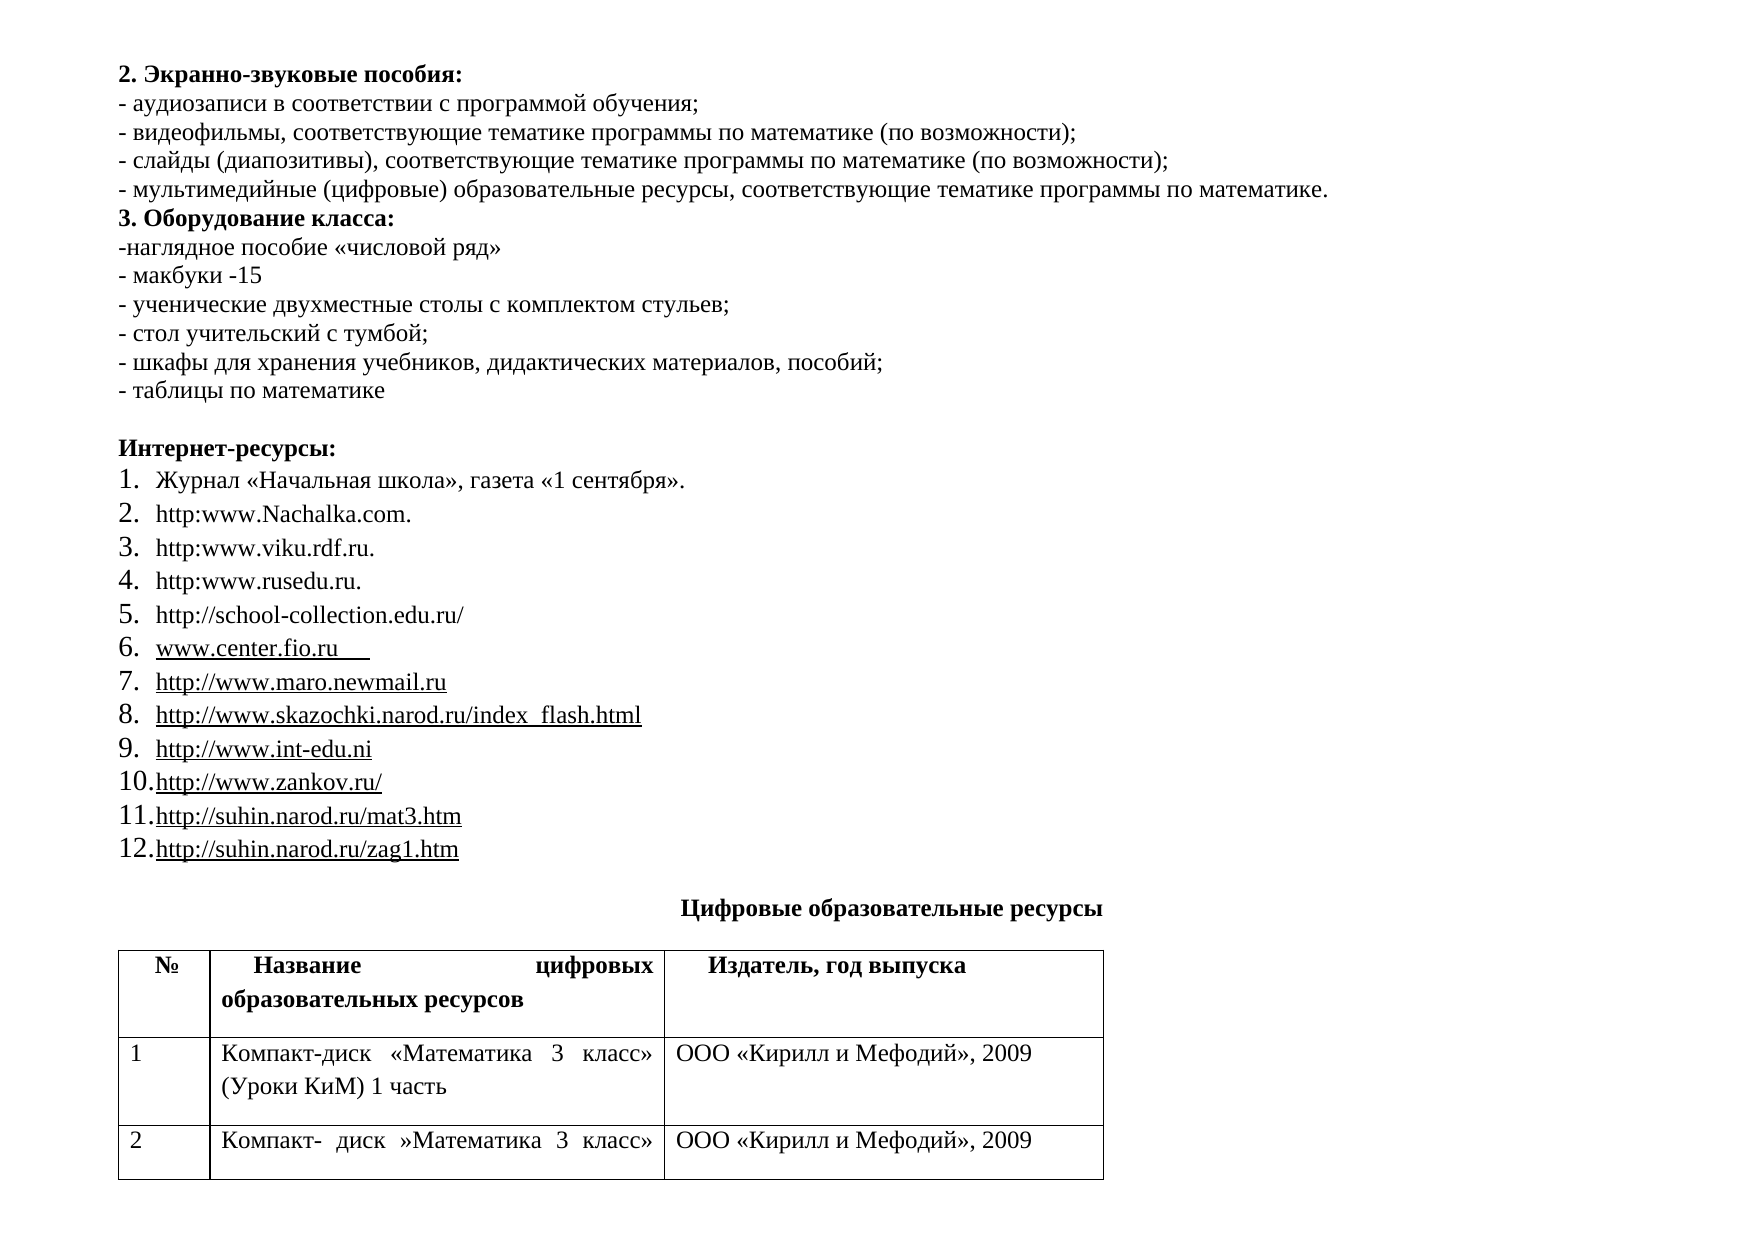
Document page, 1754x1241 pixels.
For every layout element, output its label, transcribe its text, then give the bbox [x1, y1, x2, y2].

table_cell ООО «Кирилл и Мефодий», 2009 [665, 1038, 1103, 1124]
list http://school-collection.edu.ru/ [118, 596, 1665, 629]
table_header Издатель, год выпуска [665, 951, 1103, 1037]
text 2. Экранно-звуковые пособия: [118, 59, 1665, 88]
list http:www.rusedu.ru. [118, 562, 1665, 596]
text - таблицы по математике [118, 375, 1665, 404]
list http://www.maro.newmail.ru [118, 663, 1665, 696]
table_header № [119, 951, 209, 1037]
text - стол учительский с тумбой; [118, 318, 1665, 347]
table_cell Компакт-диск «Математика 3 класс» (Уроки КиМ) 1 часть [211, 1038, 664, 1124]
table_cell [665, 1126, 1103, 1179]
table_cell 1 [119, 1038, 209, 1124]
list Журнал «Начальная школа», газета «1 сентября». [118, 462, 1665, 495]
table_cell 2 [119, 1126, 209, 1179]
text - аудиозаписи в соответствии с программой обучения; [118, 88, 1665, 117]
text 3. Оборудование класса: [118, 203, 1665, 232]
list http://www.skazochki.narod.ru/index_flash.html [118, 696, 1665, 730]
list http:www.Nachalka.com. [118, 495, 1665, 529]
list http://www.int-edu.ni [118, 730, 1665, 763]
text - мультимедийные (цифровые) образовательные ресурсы, соответствующие тематике программы по математике. [118, 174, 1665, 203]
text - слайды (диапозитивы), соответствующие тематике программы по математике (по возможности); [118, 145, 1665, 174]
list http:www.viku.rdf.ru. [118, 529, 1665, 562]
table_header Название цифровых образовательных ресурсов [211, 951, 664, 1037]
text -наглядное пособие «числовой ряд» [118, 232, 1665, 260]
text Цифровые образовательные ресурсы [118, 893, 1665, 922]
list http://suhin.narod.ru/mat3.htm [118, 797, 1665, 831]
list www.center.fio.ru [118, 629, 1665, 663]
text - макбуки -15 [118, 260, 1665, 289]
text Интернет-ресурсы: [118, 433, 1665, 462]
list http://www.zankov.ru/ [118, 763, 1665, 797]
text - шкафы для хранения учебников, дидактических материалов, пособий; [118, 347, 1665, 375]
text - видеофильмы, соответствующие тематике программы по математике (по возможности); [118, 117, 1665, 145]
text - ученические двухместные столы с комплектом стульев; [118, 289, 1665, 318]
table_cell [211, 1126, 664, 1179]
list http://suhin.narod.ru/zag1.htm [118, 831, 1665, 864]
